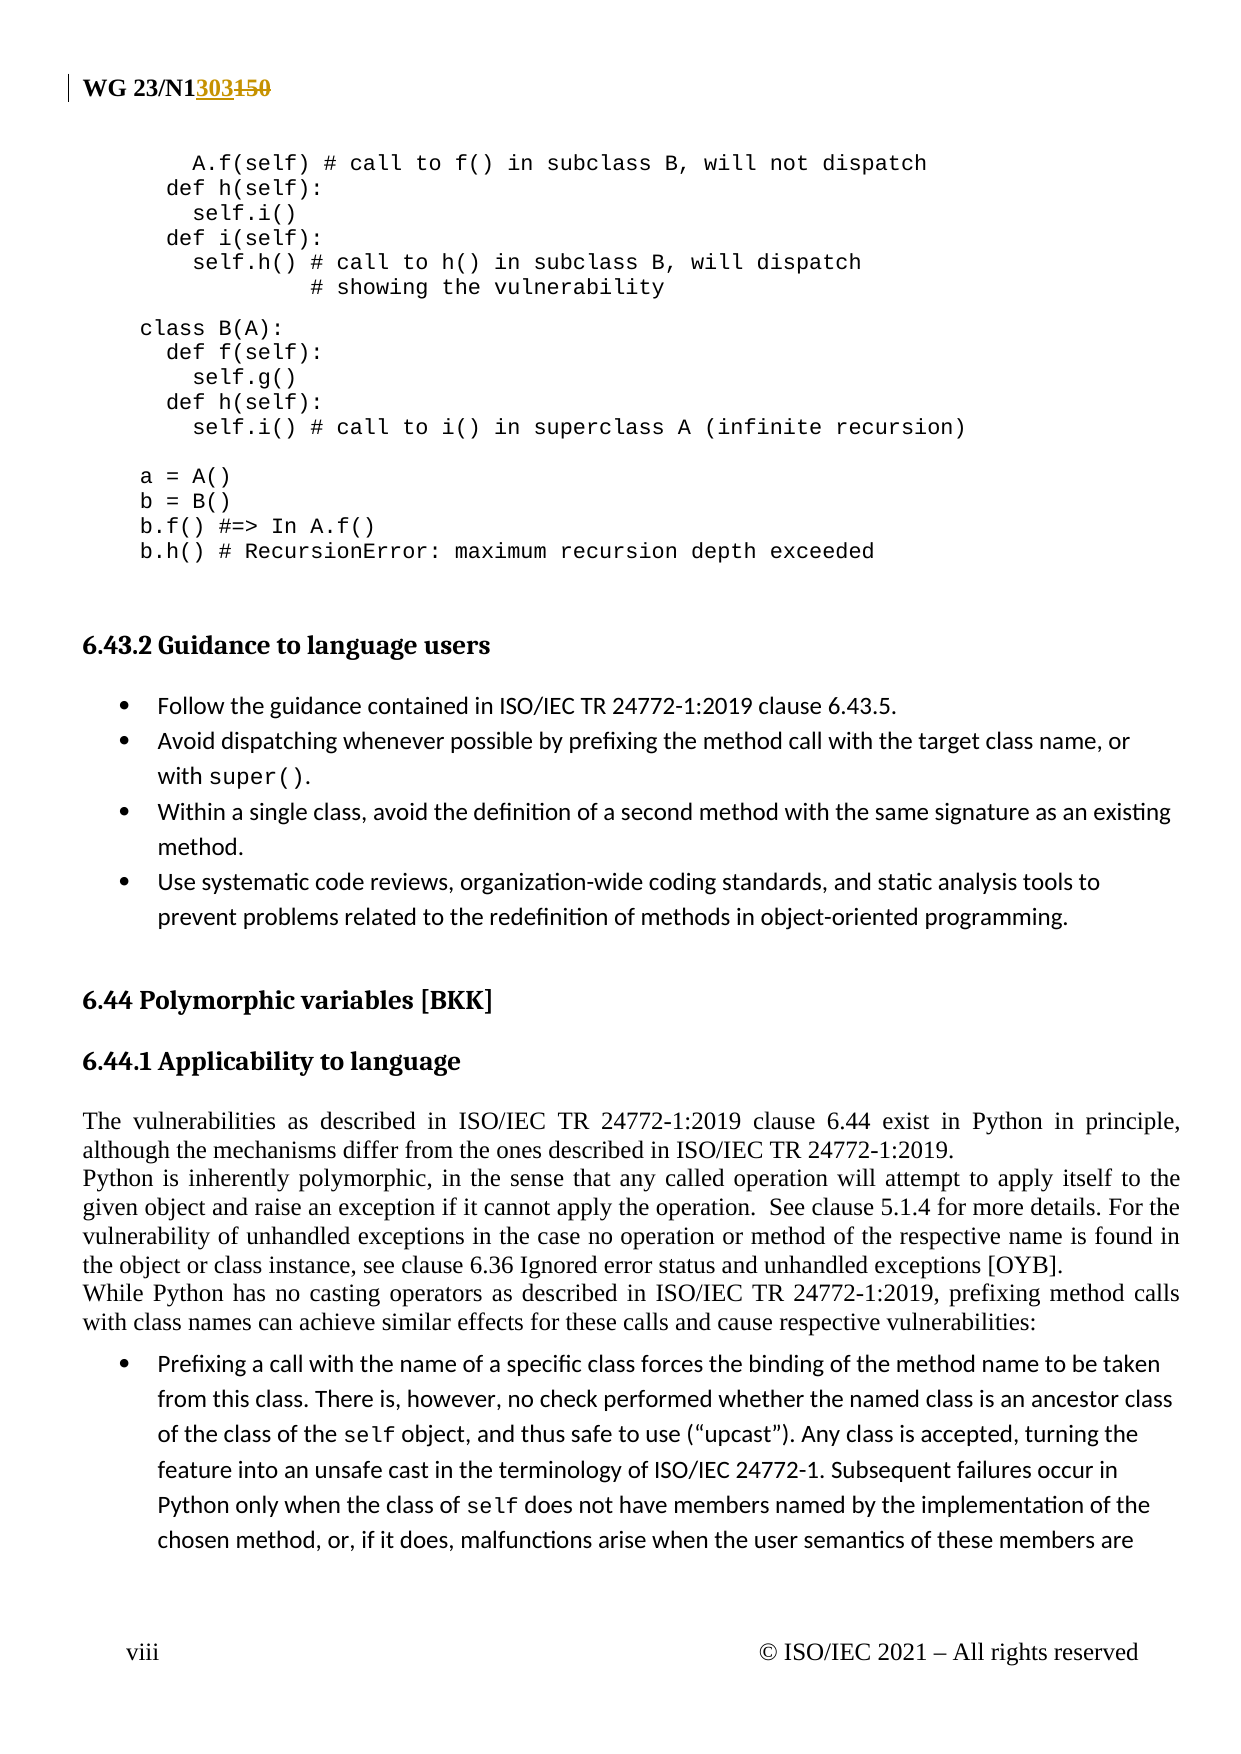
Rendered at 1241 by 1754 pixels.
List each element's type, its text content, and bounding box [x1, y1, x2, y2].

subtitle 6.44 Polymorphic variables [BKK] [82, 985, 1182, 1016]
subtitle 6.44.1 Applicability to language [82, 1046, 1182, 1077]
text Python is inherently polymorphic, in the sense that any called operation will attempt to apply itself to the given object and raise an exception if it cannot apply the operation. See clause 5.1.4 for more details. For the vulnerability of unhandled exceptions in the case no operation or method of the respective name is found in the object or class instance, see clause 6.36 Ignored error status and unhandled exceptions [OYB]. [82, 1163, 1182, 1278]
list Within a single class, avoid the definition of a second method with the same signature as an existing method. [120, 796, 1182, 861]
text # showing the vulnerability [139, 276, 1167, 301]
text class B(A): def f(self): self.g() def h(self): self.i() # call to i() in superclass A (infinite recursion) a = A() b = B() b.f() #=> In A.f() b.h() # RecursionError: maximum recursion depth exceeded [139, 317, 1167, 564]
list Follow the guidance contained in ISO/IEC TR 24772-1:2019 clause 6.43.5. [120, 690, 1182, 720]
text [139, 152, 1167, 276]
list Avoid dispatching whenever possible by prefixing the method call with the target class name, or with super(). [120, 725, 1182, 791]
subtitle 6.43.2 Guidance to language users [82, 630, 1182, 661]
text The vulnerabilities as described in ISO/IEC TR 24772-1:2019 clause 6.44 exist in Python in principle, although the mechanisms differ from the ones described in ISO/IEC TR 24772-1:2019. [82, 1106, 1182, 1163]
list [120, 1348, 1182, 1555]
list Use systematic code reviews, organization-wide coding standards, and static analysis tools to prevent problems related to the redefinition of methods in object-oriented programming. [120, 866, 1182, 931]
text While Python has no casting operators as described in ISO/IEC TR 24772-1:2019, prefixing method calls with class names can achieve similar effects for these calls and cause respective vulnerabilities: [82, 1278, 1182, 1336]
